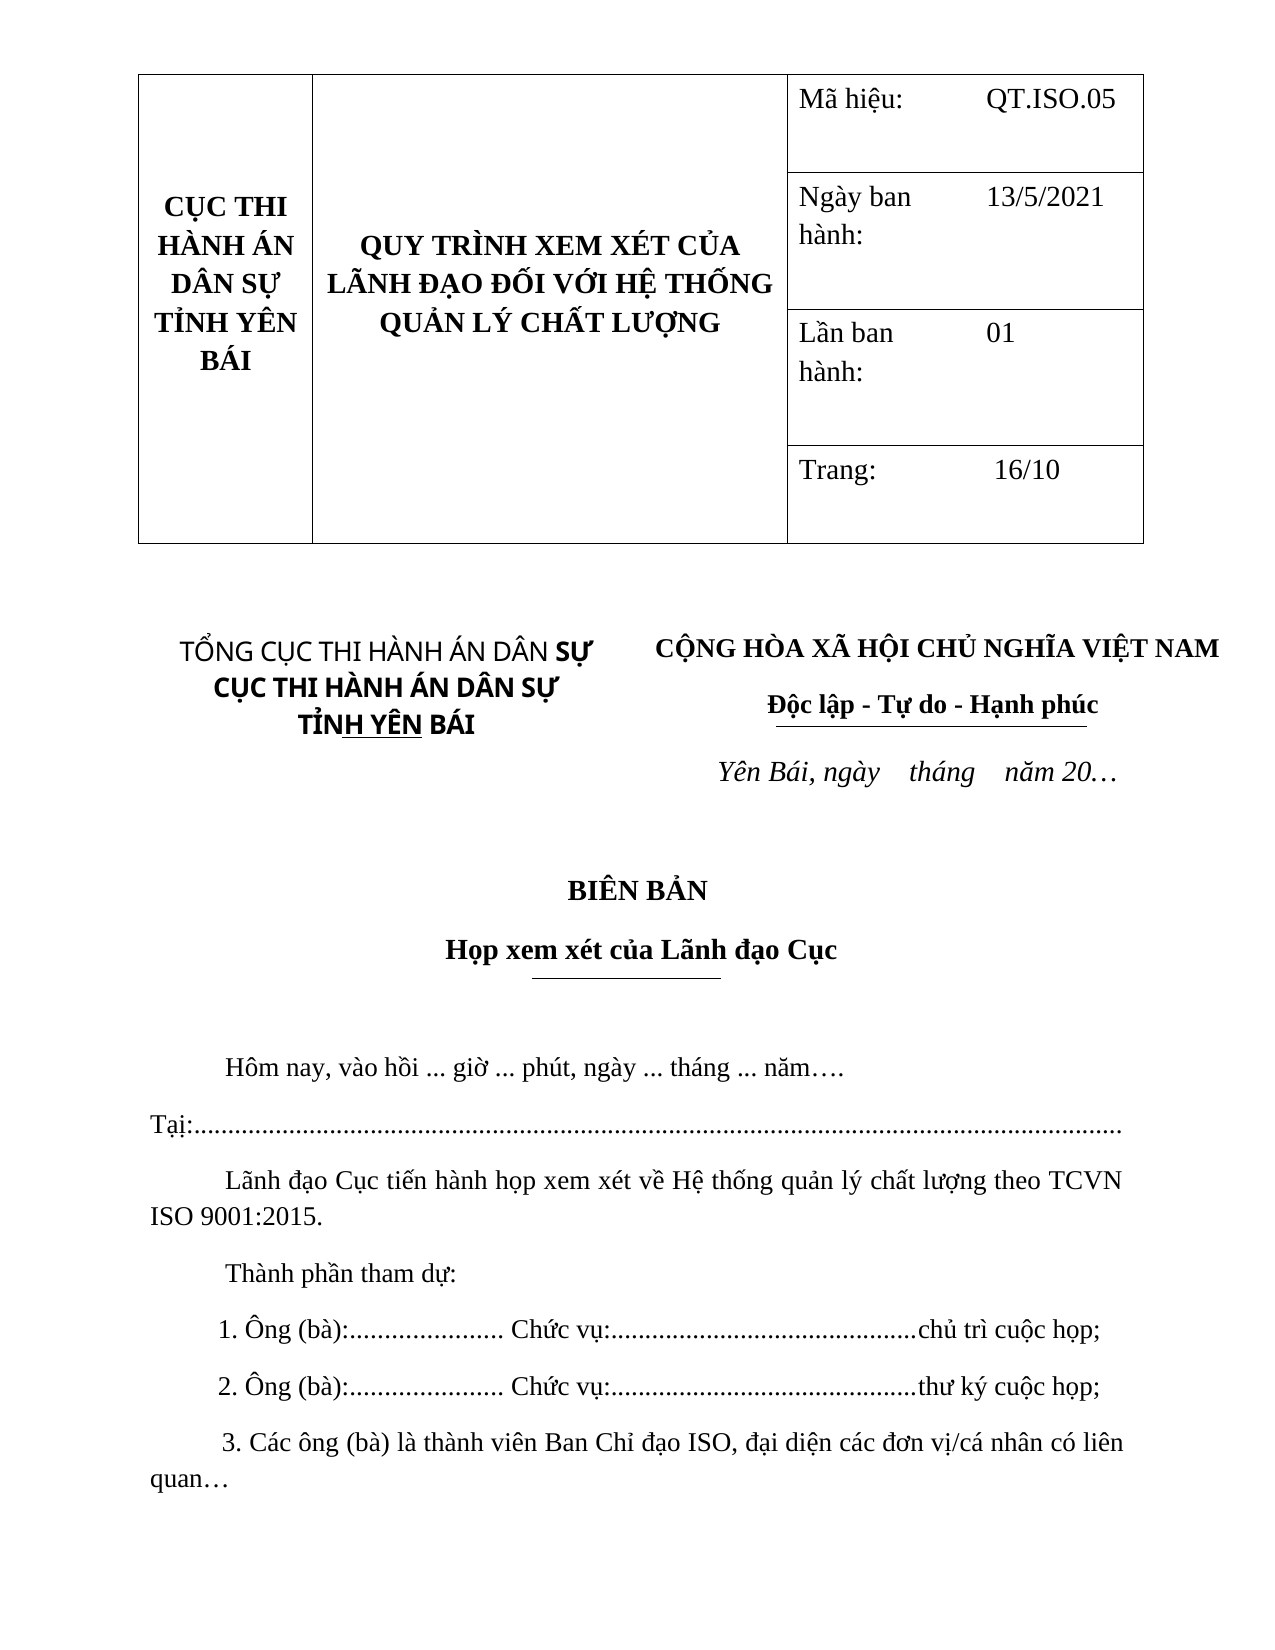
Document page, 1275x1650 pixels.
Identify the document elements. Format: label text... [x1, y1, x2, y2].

table_header TỔNG CỤC THI HÀNH ÁN DÂN SỰ CỤC THI HÀNH ÁN DÂN SỰ TỈNH YÊN BÁI TỈNH YÊ [150, 632, 622, 754]
text Yên Bái, ngày tháng năm 20… [525, 754, 1125, 788]
text BIÊN BẢN [150, 873, 1125, 906]
text 1. Ông (bà): Chức vụ: chủ trì cuộc họp; [150, 1313, 1125, 1344]
text Hôm nay, vào hồi ... giờ ... phút, ngày ... tháng ... năm…. [150, 1051, 1125, 1082]
text Tạị: [150, 1108, 1125, 1139]
table_header CỘNG HÒA XÃ HỘI CHỦ NGHĨA VIỆT Độc lập - Tự do - Hạnh phúc [623, 632, 1243, 754]
text 3. Các ông (bà) là thành viên Ban Chỉ đạo ISO, đại diện các đơn vị/cá nhân có liên quan… [150, 1426, 1125, 1493]
text Lãnh đạo Cục tiến hành họp xem xét về Hệ thống quản lý chất lượng theo TCVN ISO 9001:2015. [150, 1164, 1125, 1231]
text Thành phần tham dự: [150, 1257, 1125, 1288]
text Họp xem xét của Lãnh đạo Cục [150, 932, 1125, 966]
text 2. Ông (bà): Chức vụ: thư ký cuộc họp; [150, 1370, 1125, 1401]
